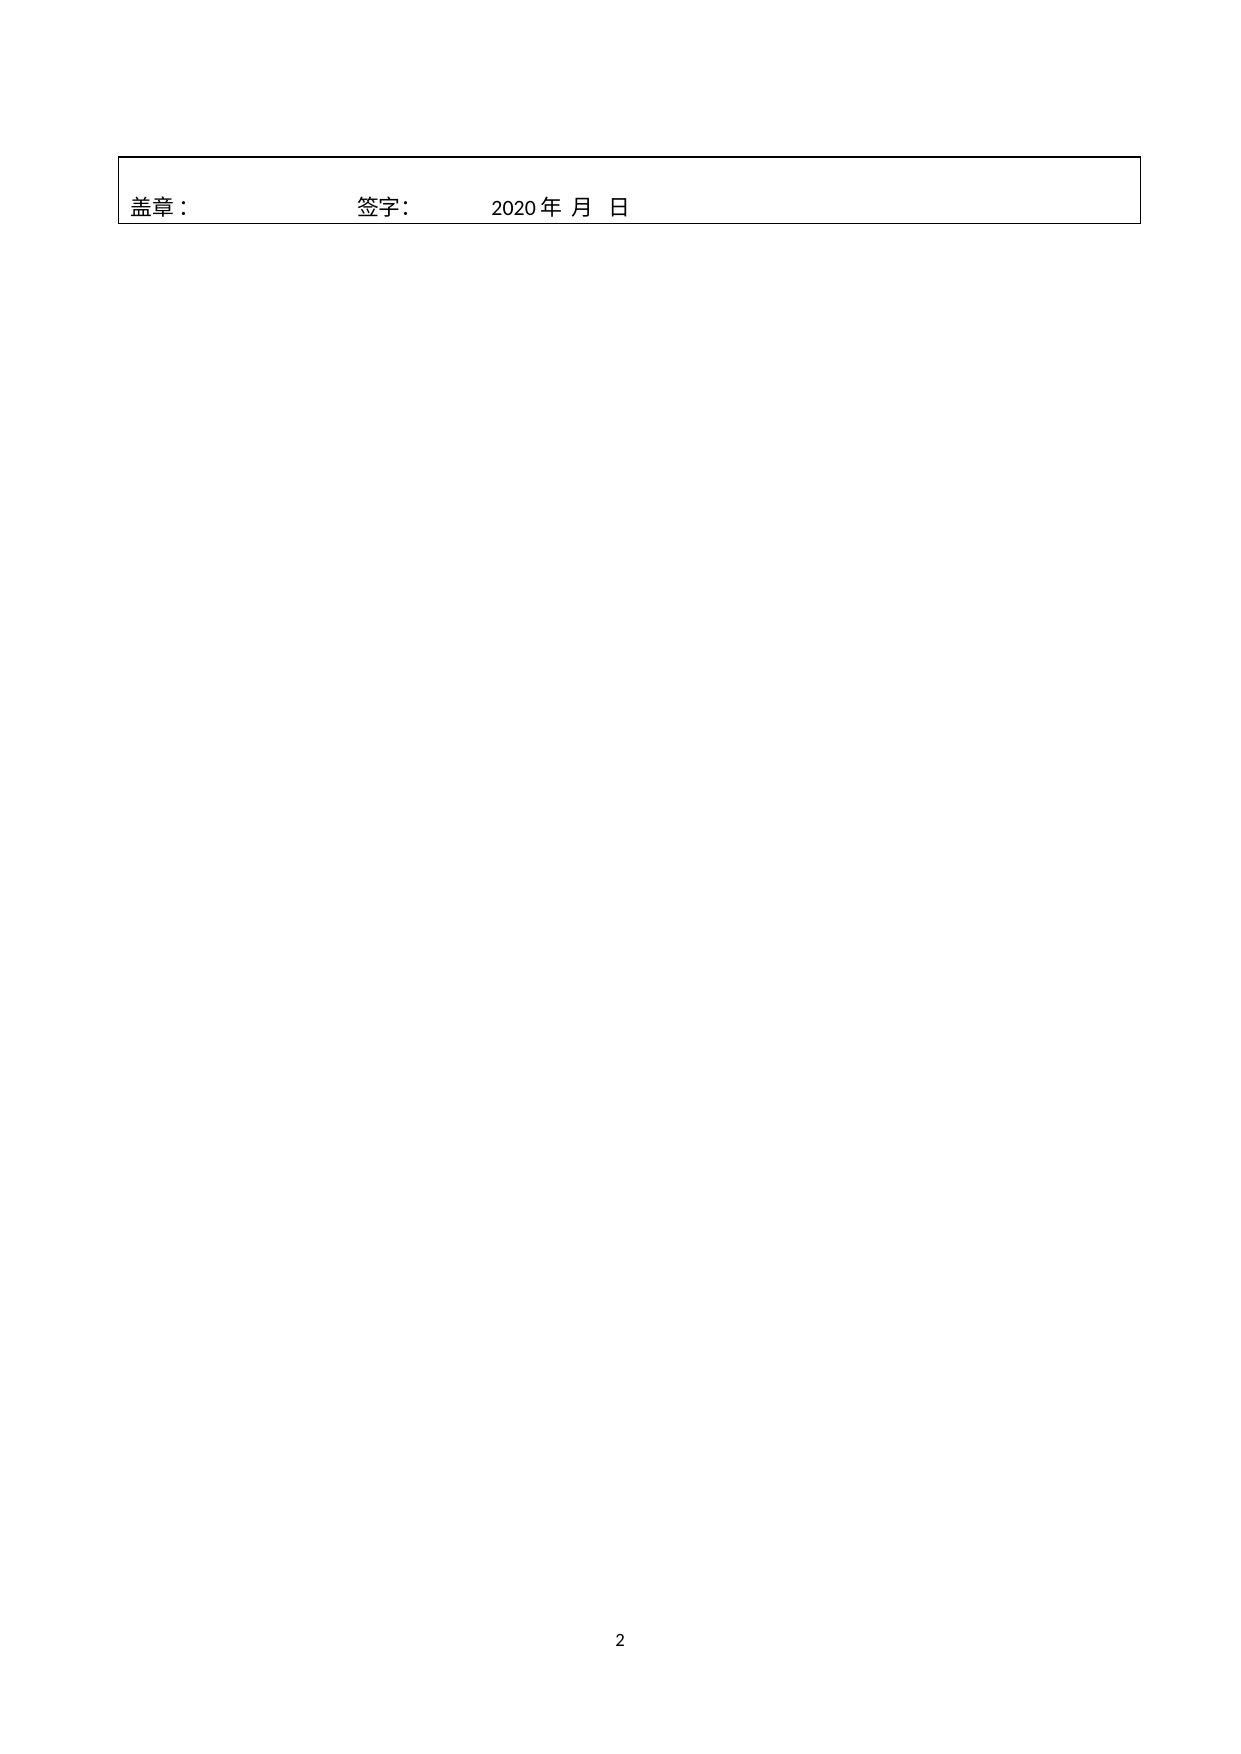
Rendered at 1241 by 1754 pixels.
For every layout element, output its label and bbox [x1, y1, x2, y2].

table_cell [119, 158, 1140, 222]
